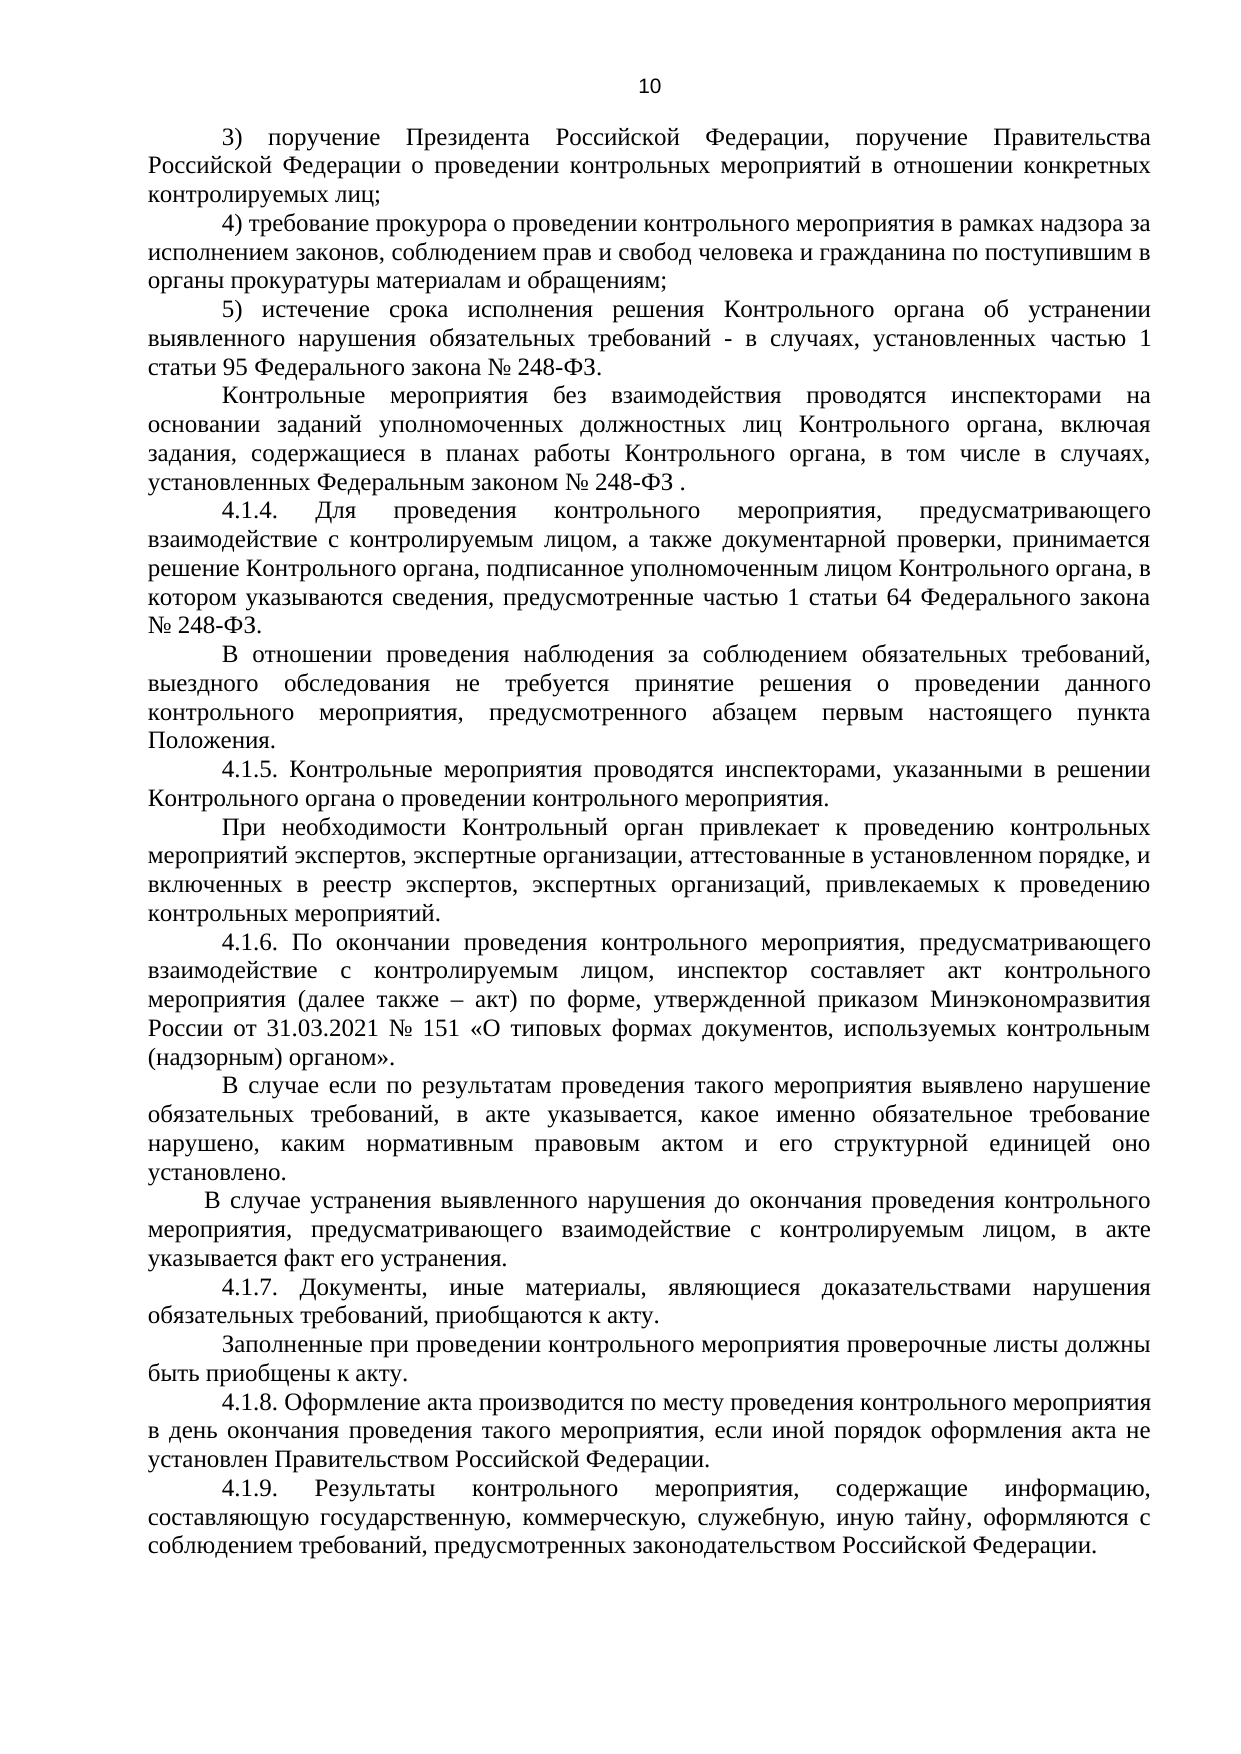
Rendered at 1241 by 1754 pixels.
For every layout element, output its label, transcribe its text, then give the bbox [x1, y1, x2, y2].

text 3) поручение Президента Российской Федерации, поручение Правительства Российской Федерации о проведении контрольных мероприятий в отношении конкретных контролируемых лиц; [148, 122, 1152, 208]
text Заполненные при проведении контрольного мероприятия проверочные листы должны быть приобщены к акту. [148, 1329, 1152, 1387]
text 4.1.6. По окончании проведения контрольного мероприятия, предусматривающего взаимодействие с контролируемым лицом, инспектор составляет акт контрольного мероприятия (далее также – акт) по форме, утвержденной приказом Минэкономразвития России от 31.03.2021 № 151 «О типовых формах документов, используемых контрольным (надзорным) органом». [148, 927, 1152, 1071]
text Контрольные мероприятия без взаимодействия проводятся инспекторами на основании заданий уполномоченных должностных лиц Контрольного органа, включая задания, содержащиеся в планах работы Контрольного органа, в том числе в случаях, установленных Федеральным законом № 248-ФЗ . [148, 381, 1152, 496]
text 4) требование прокурора о проведении контрольного мероприятия в рамках надзора за исполнением законов, соблюдением прав и свобод человека и гражданина по поступившим в органы прокуратуры материалам и обращениям; [148, 208, 1152, 294]
text При необходимости Контрольный орган привлекает к проведению контрольных мероприятий экспертов, экспертные организации, аттестованные в установленном порядке, и включенных в реестр экспертов, экспертных организаций, привлекаемых к проведению контрольных мероприятий. [148, 812, 1152, 927]
text В случае если по результатам проведения такого мероприятия выявлено нарушение обязательных требований, в акте указывается, какое именно обязательное требование нарушено, каким нормативным правовым актом и его структурной единицей оно установлено. [148, 1071, 1152, 1186]
text 4.1.5. Контрольные мероприятия проводятся инспекторами, указанными в решении Контрольного органа о проведении контрольного мероприятия. [148, 754, 1152, 812]
text 4.1.8. Оформление акта производится по месту проведения контрольного мероприятия в день окончания проведения такого мероприятия, если иной порядок оформления акта не установлен Правительством Российской Федерации. [148, 1387, 1152, 1473]
text 4.1.4. Для проведения контрольного мероприятия, предусматривающего взаимодействие с контролируемым лицом, а также документарной проверки, принимается решение Контрольного органа, подписанное уполномоченным лицом Контрольного органа, в котором указываются сведения, предусмотренные частью 1 статьи 64 Федерального закона № 248-ФЗ. [148, 496, 1152, 639]
text 5) истечение срока исполнения решения Контрольного органа об устранении выявленного нарушения обязательных требований - в случаях, установленных частью 1 статьи 95 Федерального закона № 248-ФЗ. [148, 294, 1152, 381]
text 4.1.9. Результаты контрольного мероприятия, содержащие информацию, составляющую государственную, коммерческую, служебную, иную тайну, оформляются с соблюдением требований, предусмотренных законодательством Российской Федерации. [148, 1473, 1152, 1559]
text В отношении проведения наблюдения за соблюдением обязательных требований, выездного обследования не требуется принятие решения о проведении данного контрольного мероприятия, предусмотренного абзацем первым настоящего пункта Положения. [148, 639, 1152, 754]
text В случае устранения выявленного нарушения до окончания проведения контрольного мероприятия, предусматривающего взаимодействие с контролируемым лицом, в акте указывается факт его устранения. [148, 1186, 1152, 1272]
text 4.1.7. Документы, иные материалы, являющиеся доказательствами нарушения обязательных требований, приобщаются к акту. [148, 1272, 1152, 1329]
